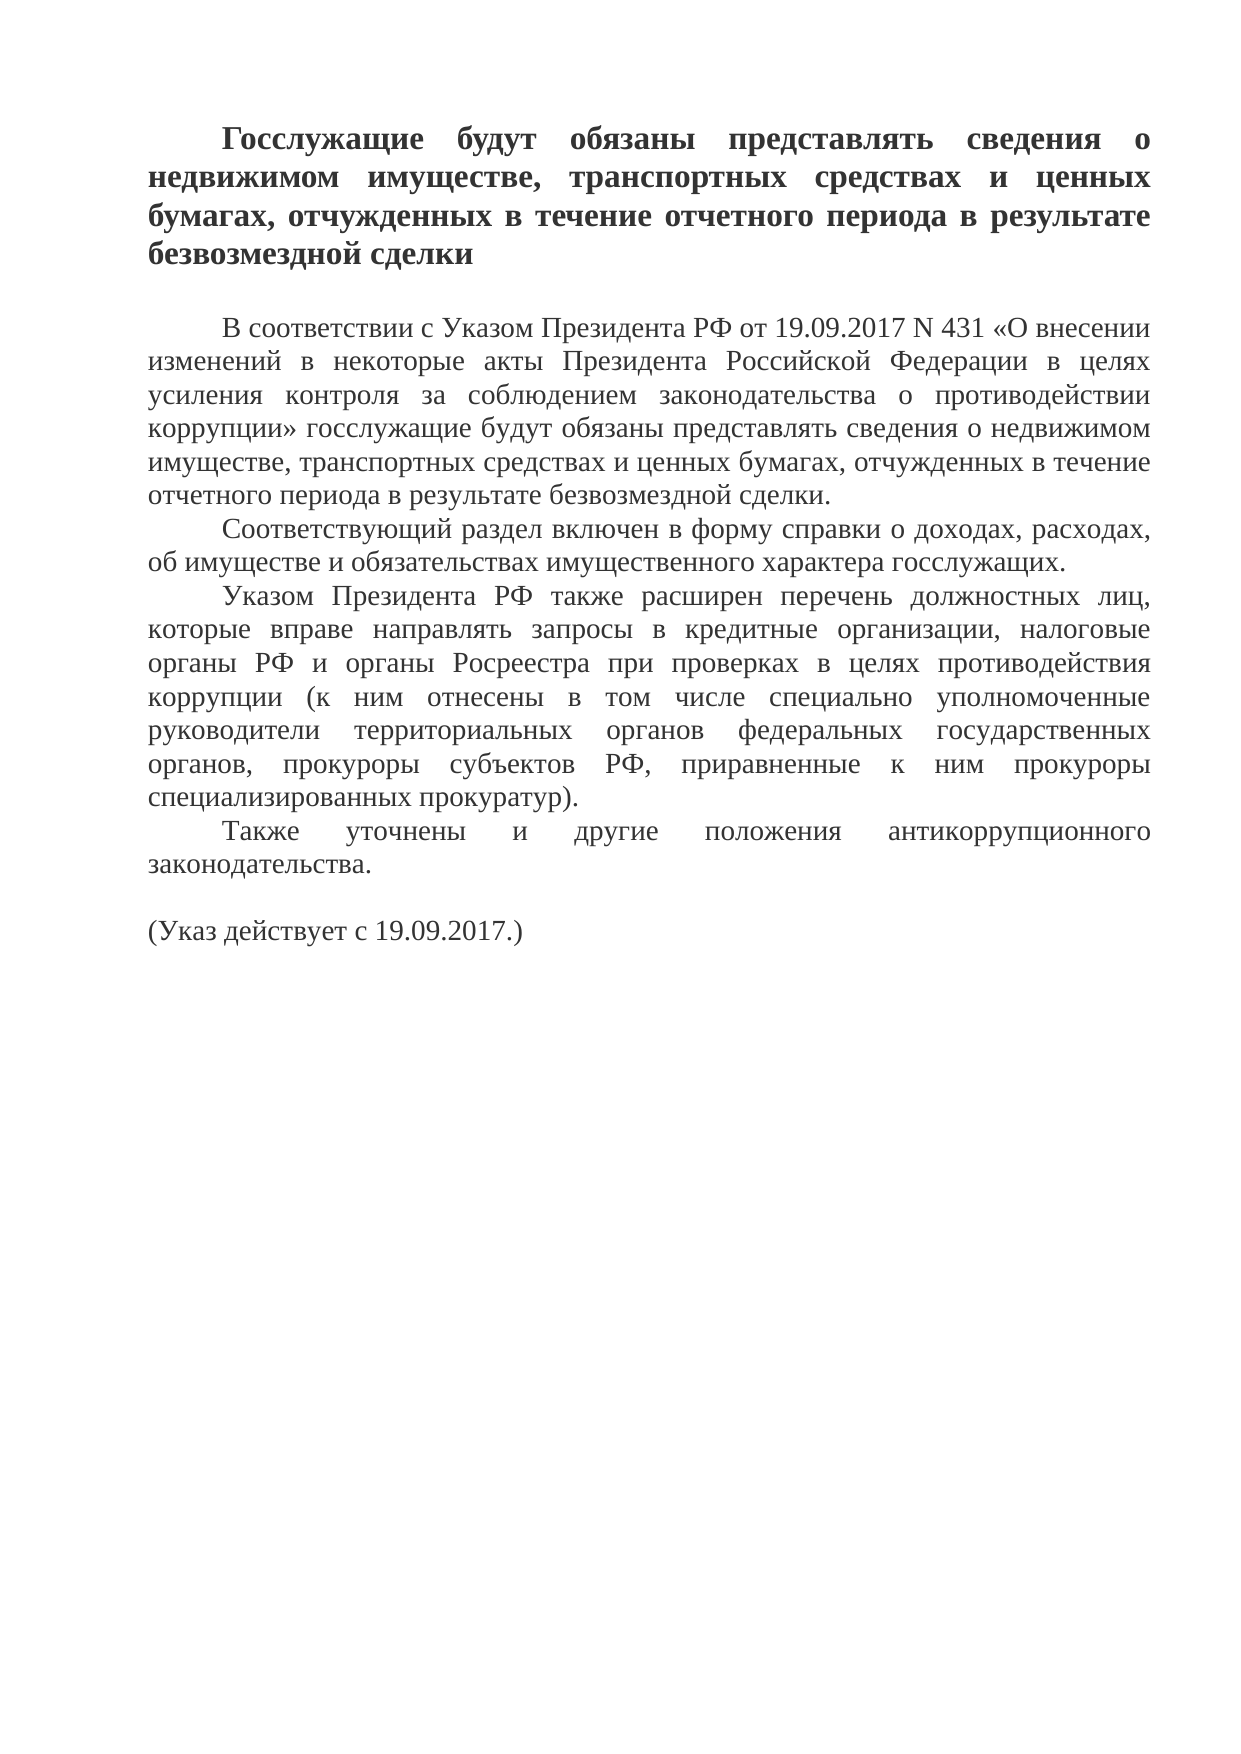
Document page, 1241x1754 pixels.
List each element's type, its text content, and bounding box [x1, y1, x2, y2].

text Указом Президента РФ также расширен перечень должностных лиц, которые вправе направлять запросы в кредитные организации, налоговые органы РФ и органы Росреестра при проверках в целях противодействия коррупции (к ним отнесены в том числе специально уполномоченные руководители территориальных органов федеральных государственных органов, прокуроры субъектов РФ, приравненные к ним прокуроры специализированных прокуратур). [148, 578, 1152, 813]
text Также уточнены и другие положения антикоррупционного законодательства. [148, 813, 1152, 880]
text В соответствии с Указом Президента РФ от 19.09.2017 N 431 «О внесении изменений в некоторые акты Президента Российской Федерации в целях усиления контроля за соблюдением законодательства о противодействии коррупции» госслужащие будут обязаны представлять сведения о недвижимом имуществе, транспортных средствах и ценных бумагах, отчужденных в течение отчетного периода в результате безвозмездной сделки. [148, 310, 1152, 511]
text Соответствующий раздел включен в форму справки о доходах, расходах, об имуществе и обязательствах имущественного характера госслужащих. [148, 511, 1152, 578]
text (Указ действует с 19.09.2017.) [148, 913, 1152, 947]
subtitle Госслужащие будут обязаны представлять сведения о недвижимом имуществе, транспортных средствах и ценных бумагах, отчужденных в течение отчетного периода в результате безвозмездной сделки [148, 118, 1152, 271]
